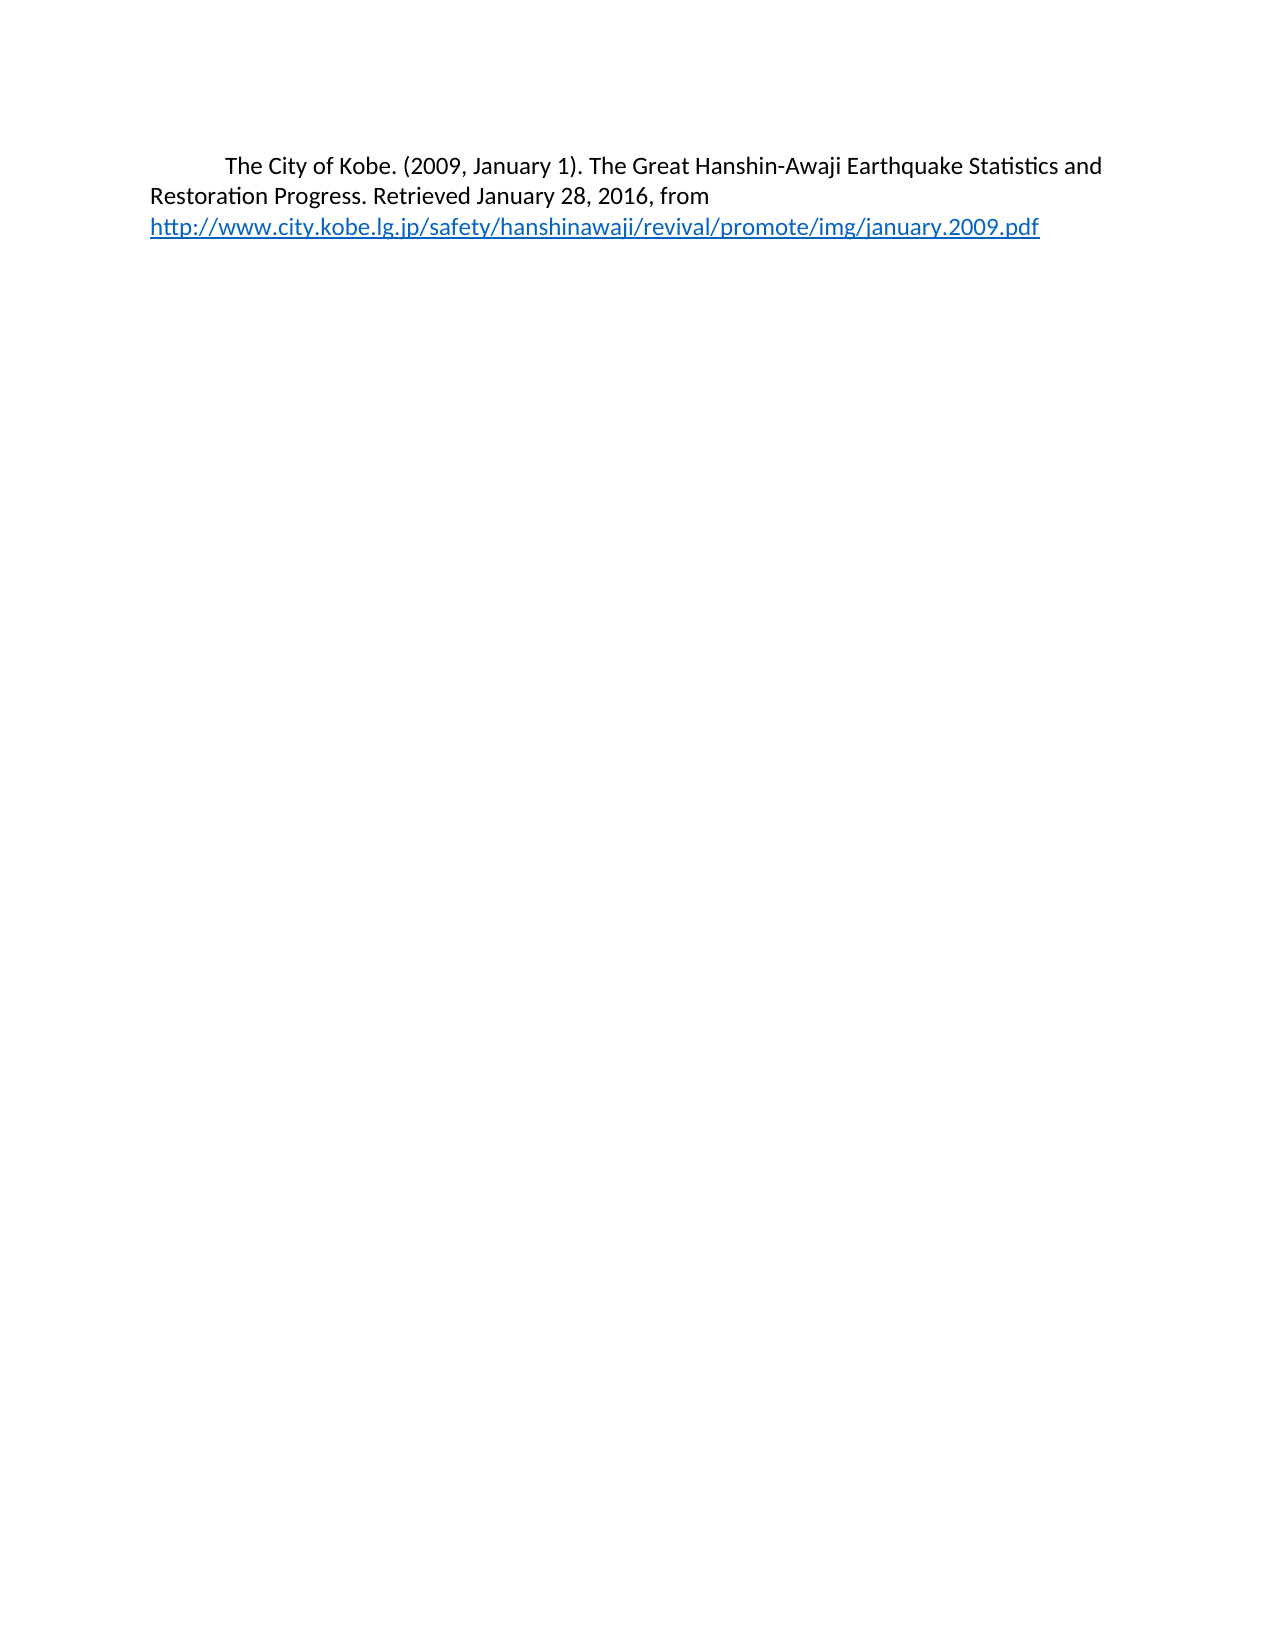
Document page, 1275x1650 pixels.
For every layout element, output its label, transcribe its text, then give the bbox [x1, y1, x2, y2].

text The City of Kobe. (2009, January 1). The Great Hanshin-Awaji Earthquake Statistics and Restoration Progress. Retrieved January 28, 2016, from http://www.city.kobe.lg.jp/safety/hanshinawaji/revival/promote/img/january.2009.pdf [150, 150, 1125, 242]
